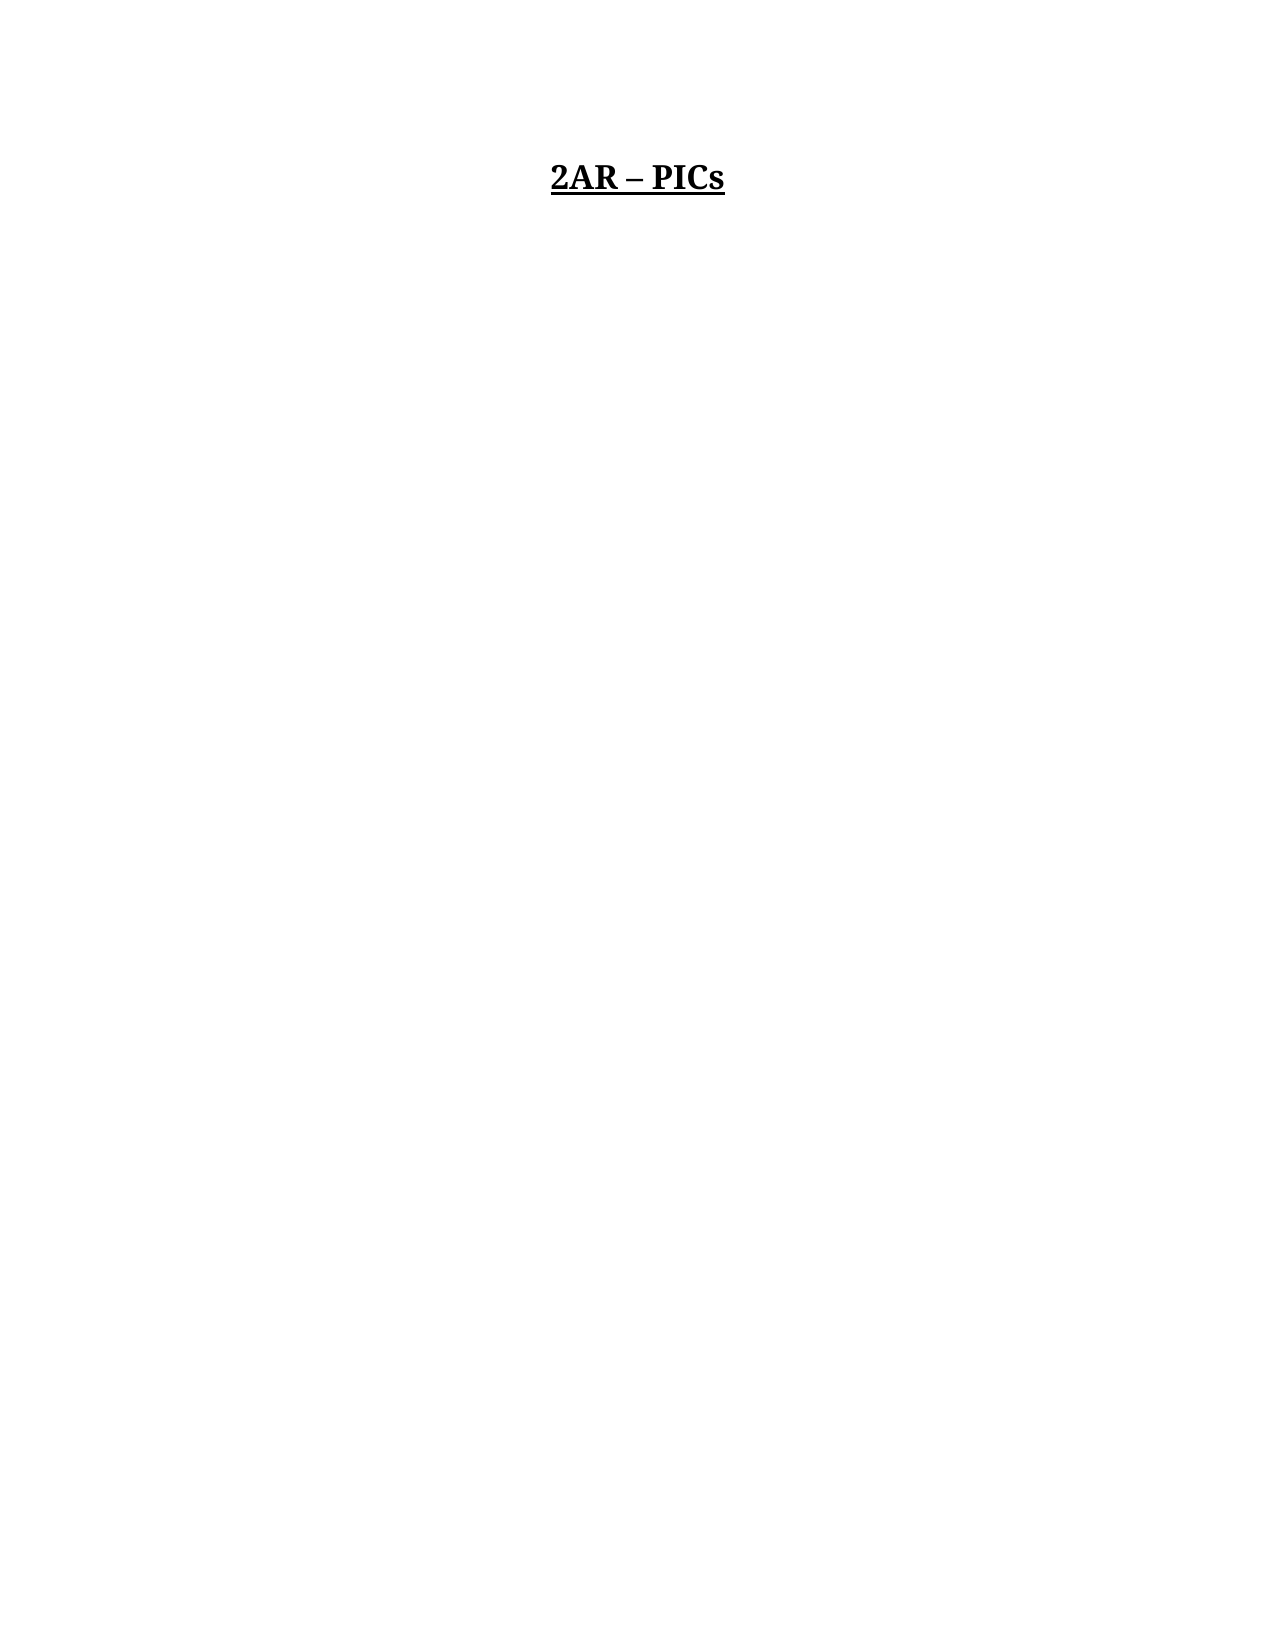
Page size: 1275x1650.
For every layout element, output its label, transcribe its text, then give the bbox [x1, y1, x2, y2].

subtitle 2AR – PICs [187, 154, 1087, 199]
